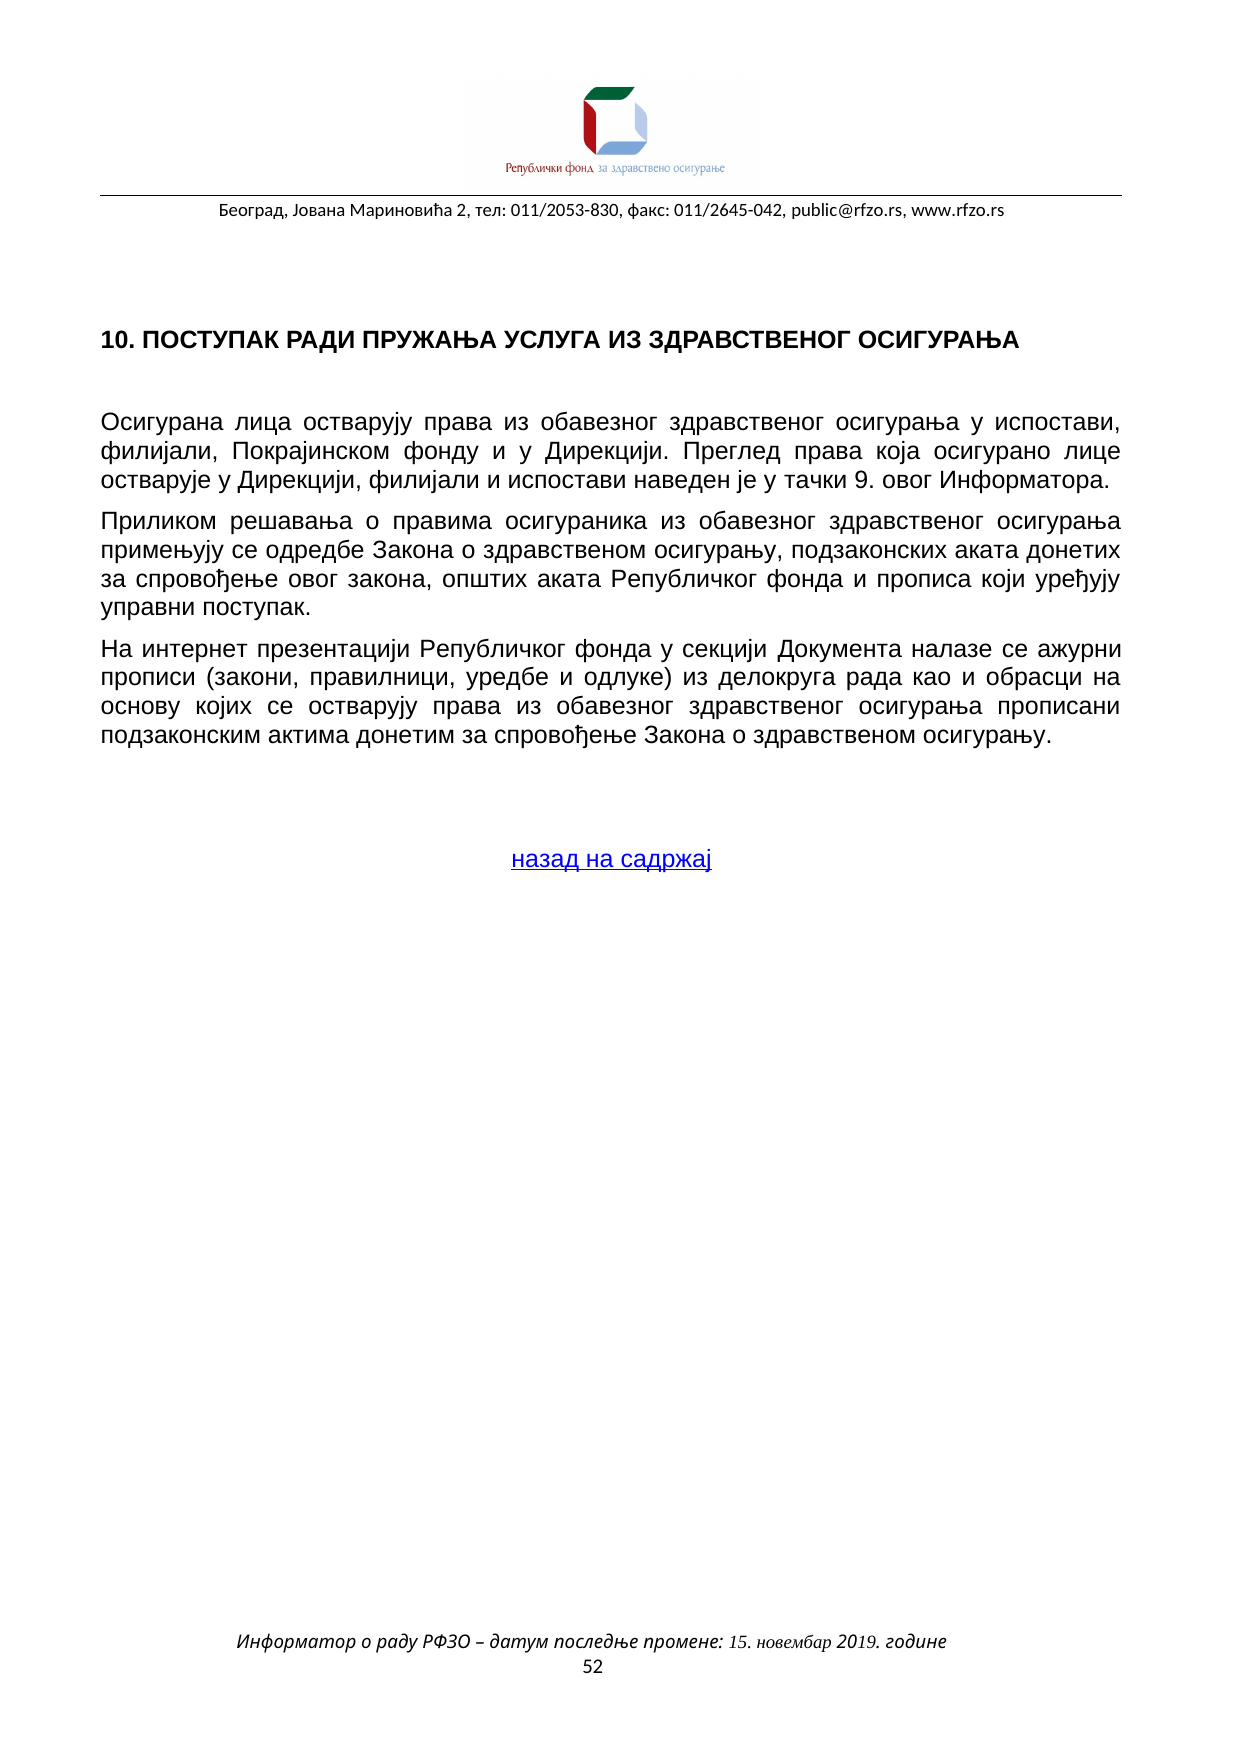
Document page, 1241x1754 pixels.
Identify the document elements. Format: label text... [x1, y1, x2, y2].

text На интернет презентацији Републичког фонда у секцији Документа налазе се ажурни прописи (закони, правилници, уредбе и одлуке) из делокруга рада као и обрасци на основу којих се остварују права из обавезног здравственог осигурања прописани подзаконским актима донетим за спровођење Закона о здравственом осигурању. [100, 633, 1122, 748]
text Приликом решавања о правима осигураника из обавезног здравственог осигурања примењују се одредбе Закона о здравственом осигурању, подзаконских аката донетих за спровођење овог закона, општих аката Републичког фонда и прописа који уређују управни поступак. [100, 506, 1122, 621]
text Осигурана лица остварују права из обавезног здравственог осигурања у испостави, филијали, Покрајинском фонду и у Дирекцији. Преглед права која осигурано лице остварује у Дирекцији, филијали и испостави наведен је у тачки 9. овог Информатора. [100, 407, 1122, 493]
subtitle 10. ПОСТУПАК РАДИ ПРУЖАЊА УСЛУГА ИЗ ЗДРАВСТВЕНОГ ОСИГУРАЊА [100, 325, 1122, 353]
picture [462, 75, 760, 195]
text назад на садржај [100, 843, 1122, 872]
